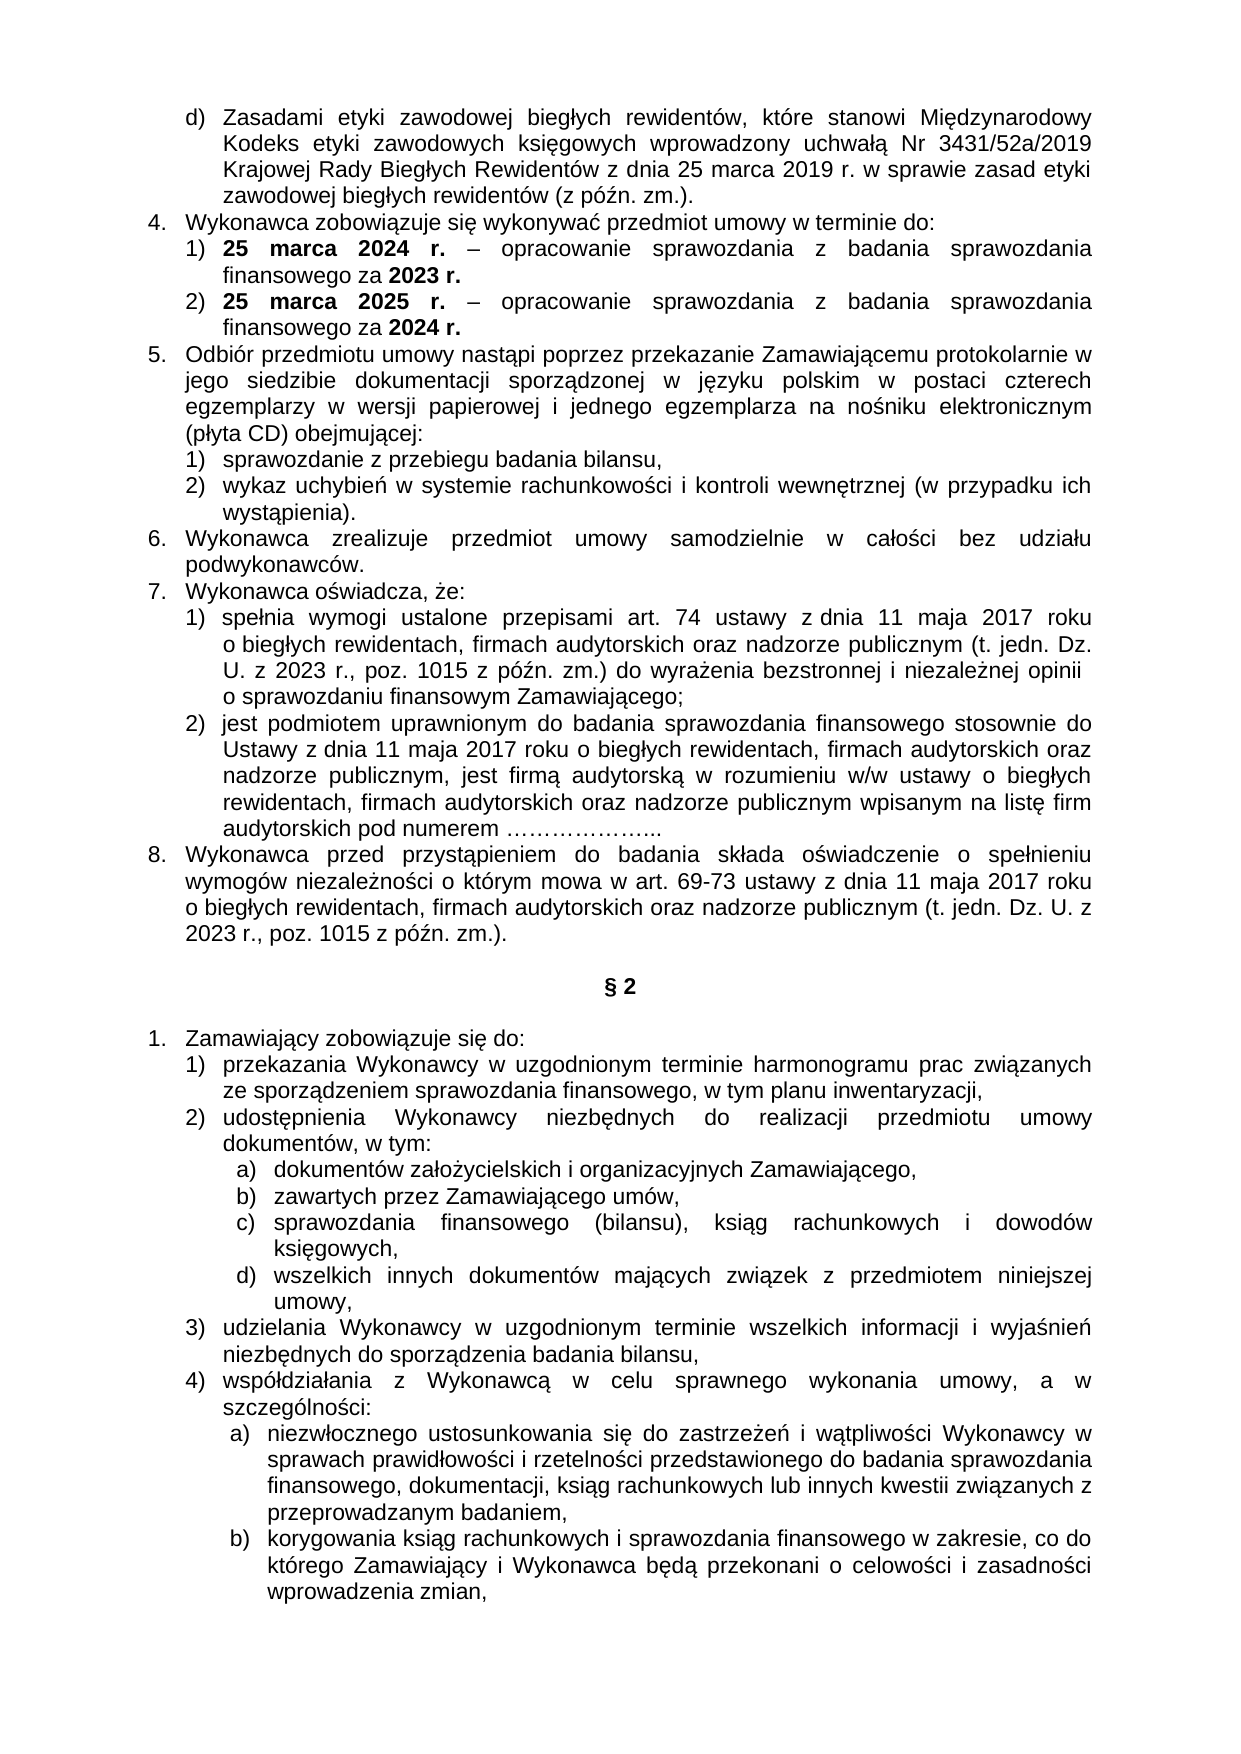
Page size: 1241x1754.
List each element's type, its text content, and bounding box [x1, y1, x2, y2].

list sprawozdania finansowego (bilansu), ksiąg rachunkowych i dowodów księgowych, [236, 1209, 1092, 1262]
list współdziałania z Wykonawcą w celu sprawnego wykonania umowy, a w szczególności: [185, 1367, 1092, 1420]
list spełnia wymogi ustalone przepisami art. 74 ustawy z dnia 11 maja 2017 roku o biegłych rewidentach, firmach audytorskich oraz nadzorze publicznym (t. jedn. Dz. U. z 2023 r., poz. 1015 z późn. zm.) do wyrażenia bezstronnej i niezależnej opinii o sprawozdaniu finansowym Zamawiającego; [185, 604, 1092, 709]
list niezwłocznego ustosunkowania się do zastrzeżeń i wątpliwości Wykonawcy w sprawach prawidłowości i rzetelności przedstawionego do badania sprawozdania finansowego, dokumentacji, ksiąg rachunkowych lub innych kwestii związanych z przeprowadzanym badaniem, [229, 1420, 1092, 1525]
list wykaz uchybień w systemie rachunkowości i kontroli wewnętrznej (w przypadku ich wystąpienia). [185, 472, 1092, 525]
list Wykonawca zrealizuje przedmiot umowy samodzielnie w całości bez udziału podwykonawców. [148, 525, 1092, 578]
list wszelkich innych dokumentów mających związek z przedmiotem niniejszej umowy, [236, 1262, 1092, 1314]
list przekazania Wykonawcy w uzgodnionym terminie harmonogramu prac związanych ze sporządzeniem sprawozdania finansowego, w tym planu inwentaryzacji, [185, 1051, 1092, 1103]
list udostępnienia Wykonawcy niezbędnych do realizacji przedmiotu umowy dokumentów, w tym: [185, 1103, 1092, 1156]
list Zasadami etyki zawodowej biegłych rewidentów, które stanowi Międzynarodowy Kodeks etyki zawodowych księgowych wprowadzony uchwałą Nr 3431/52a/2019 Krajowej Rady Biegłych Rewidentów z dnia 25 marca 2019 r. w sprawie zasad etyki zawodowej biegłych rewidentów (z późn. zm.). [185, 103, 1092, 209]
list korygowania ksiąg rachunkowych i sprawozdania finansowego w zakresie, co do którego Zamawiający i Wykonawca będą przekonani o celowości i zasadności wprowadzenia zmian, [229, 1525, 1092, 1604]
list Wykonawca oświadcza, że: [148, 578, 1092, 604]
list Zamawiający zobowiązuje się do: [148, 1024, 1092, 1051]
list 25 marca 2025 r. – opracowanie sprawozdania z badania sprawozdania finansowego za 2024 r. [185, 288, 1092, 341]
list udzielania Wykonawcy w uzgodnionym terminie wszelkich informacji i wyjaśnień niezbędnych do sporządzenia badania bilansu, [185, 1314, 1092, 1367]
list zawartych przez Zamawiającego umów, [236, 1183, 1092, 1209]
list Wykonawca przed przystąpieniem do badania składa oświadczenie o spełnieniu wymogów niezależności o którym mowa w art. 69-73 ustawy z dnia 11 maja 2017 roku o biegłych rewidentach, firmach audytorskich oraz nadzorze publicznym (t. jedn. Dz. U. z 2023 r., poz. 1015 z późn. zm.). [148, 841, 1092, 947]
list 25 marca 2024 r. – opracowanie sprawozdania z badania sprawozdania finansowego za 2023 r. [185, 235, 1092, 288]
text § 2 [148, 973, 1092, 999]
list Odbiór przedmiotu umowy nastąpi poprzez przekazanie Zamawiającemu protokolarnie w jego siedzibie dokumentacji sporządzonej w języku polskim w postaci czterech egzemplarzy w wersji papierowej i jednego egzemplarza na nośniku elektronicznym (płyta CD) obejmującej: [148, 341, 1092, 446]
list Wykonawca zobowiązuje się wykonywać przedmiot umowy w terminie do: [148, 209, 1092, 235]
list jest podmiotem uprawnionym do badania sprawozdania finansowego stosownie do Ustawy z dnia 11 maja 2017 roku o biegłych rewidentach, firmach audytorskich oraz nadzorze publicznym, jest firmą audytorską w rozumieniu w/w ustawy o biegłych rewidentach, firmach audytorskich oraz nadzorze publicznym wpisanym na listę firm audytorskich pod numerem ………………... [185, 709, 1092, 841]
list sprawozdanie z przebiegu badania bilansu, [185, 446, 1092, 472]
list dokumentów założycielskich i organizacyjnych Zamawiającego, [236, 1156, 1092, 1183]
